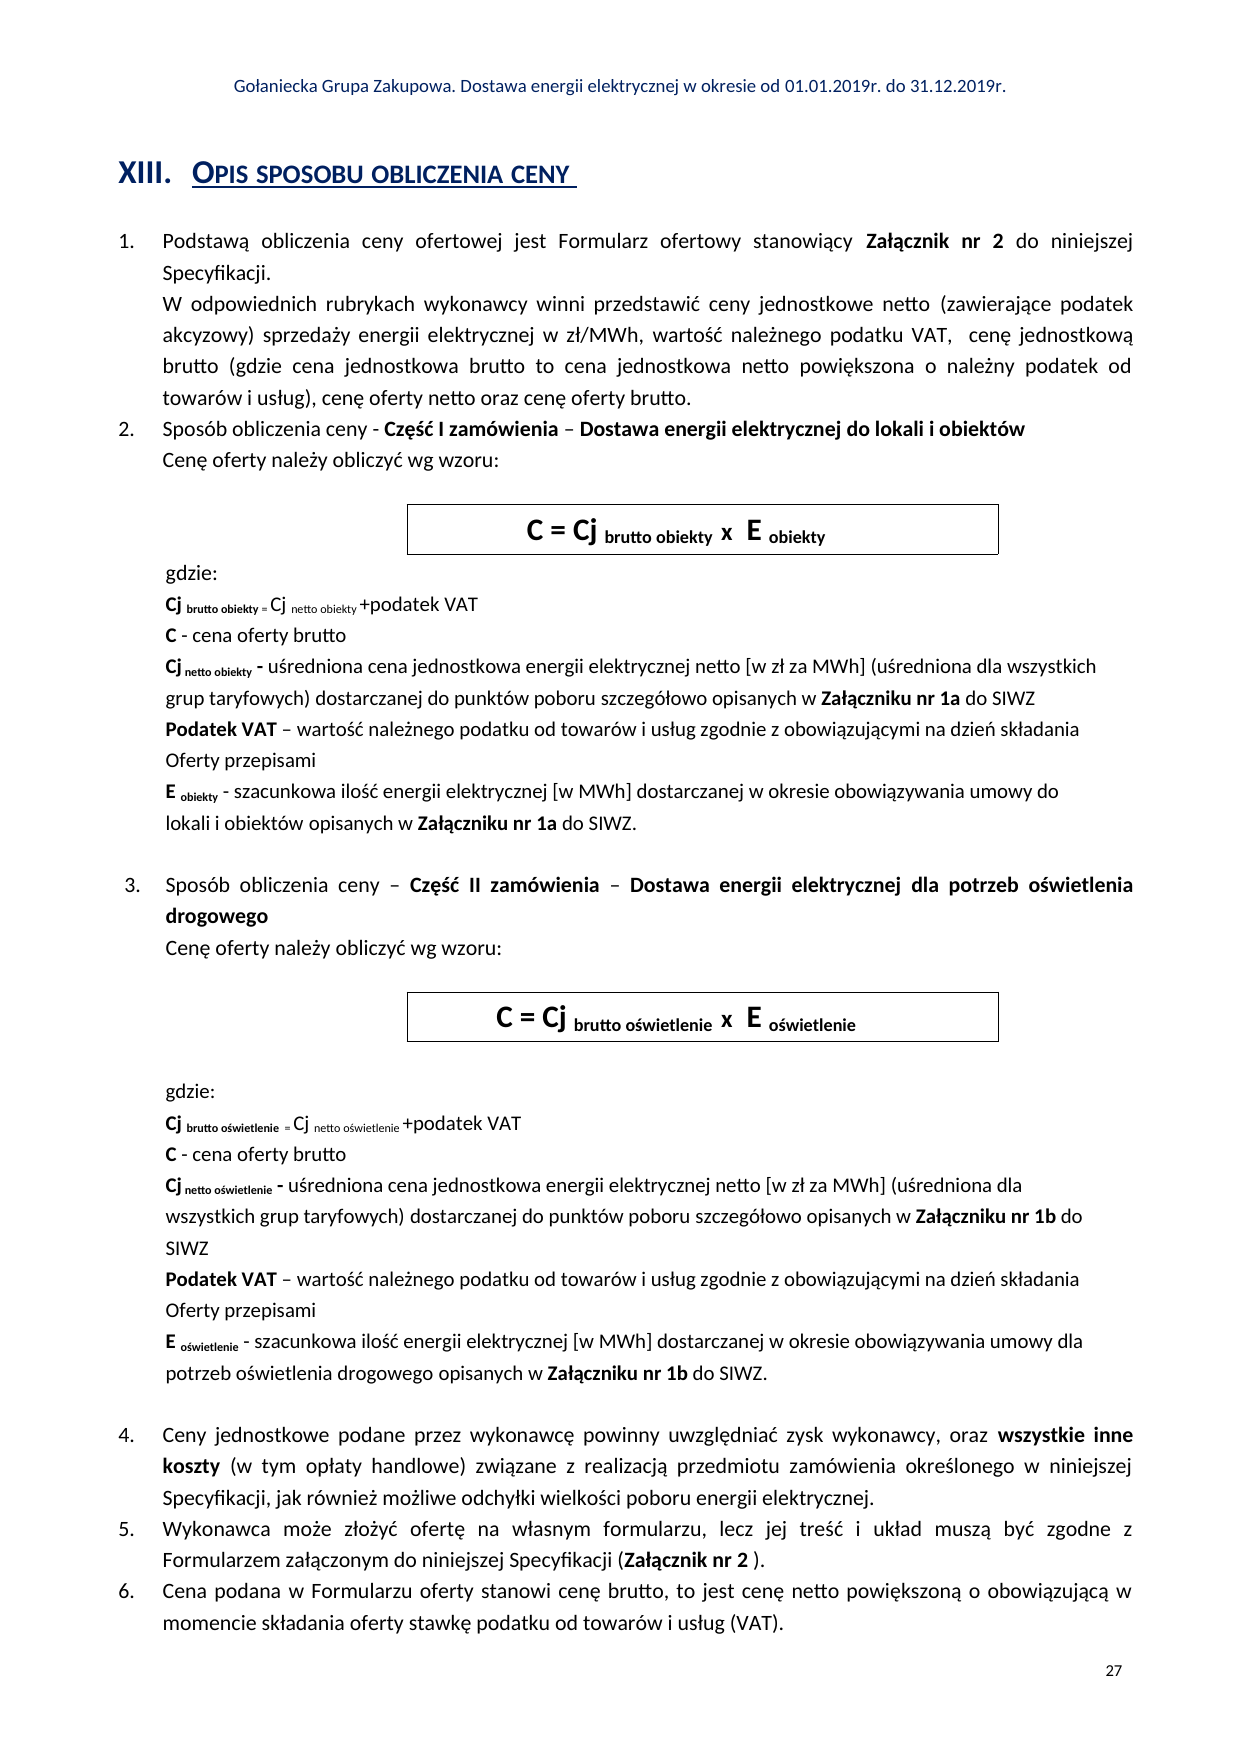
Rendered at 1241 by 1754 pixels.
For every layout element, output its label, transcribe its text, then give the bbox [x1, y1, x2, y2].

text SIWZ [165, 1229, 1122, 1260]
text Cj brutto obiekty = Cj netto obiekty +podatek VAT [165, 585, 1122, 617]
text grup taryfowych) dostarczanej do punktów poboru szczegółowo opisanych w Załączniku nr 1a do SIWZ [165, 679, 1134, 710]
text Cj brutto oświetlenie = Cj netto oświetlenie +podatek VAT [165, 1104, 1122, 1135]
list Podstawą obliczenia ceny ofertowej jest Formularz ofertowy stanowiący Załącznik nr 2 do niniejszej Specyfikacji. [118, 223, 1133, 285]
text gdzie: [165, 554, 1122, 585]
list Sposób obliczenia ceny – Część II zamówienia – Dostawa energii elektrycznej dla potrzeb oświetlenia drogowego [124, 867, 1134, 929]
text wszystkich grup taryfowych) dostarczanej do punktów poboru szczegółowo opisanych w Załączniku nr 1b do [165, 1198, 1122, 1229]
text W odpowiednich rubrykach wykonawcy winni przedstawić ceny jednostkowe netto (zawierające podatek akcyzowy) sprzedaży energii elektrycznej w zł/MWh, wartość należnego podatku VAT, cenę jednostkową brutto (gdzie cena jednostkowa brutto to cena jednostkowa netto powiększona o należny podatek od towarów i usług), cenę oferty netto oraz cenę oferty brutto. [162, 285, 1133, 410]
text E obiekty - szacunkowa ilość energii elektrycznej [w MWh] dostarczanej w okresie obowiązywania umowy do [165, 773, 1134, 804]
list Wykonawca może złożyć ofertę na własnym formularzu, lecz jej treść i układ muszą być zgodne z Formularzem załączonym do niniejszej Specyfikacji (Załącznik nr 2 ). [118, 1510, 1133, 1573]
text Cj netto oświetlenie - uśredniona cena jednostkowa energii elektrycznej netto [w zł za MWh] (uśredniona dla [165, 1167, 1122, 1198]
text lokali i obiektów opisanych w Załączniku nr 1a do SIWZ. [165, 804, 1134, 835]
text gdzie: [165, 1073, 1122, 1104]
list Cena podana w Formularzu oferty stanowi cenę brutto, to jest cenę netto powiększoną o obowiązującą w momencie składania oferty stawkę podatku od towarów i usług (VAT). [118, 1573, 1133, 1635]
text E oświetlenie - szacunkowa ilość energii elektrycznej [w MWh] dostarczanej w okresie obowiązywania umowy dla [165, 1323, 1122, 1354]
list Sposób obliczenia ceny - Część I zamówienia – Dostawa energii elektrycznej do lokali i obiektów Cenę oferty należy obliczyć wg wzoru: [118, 410, 1133, 473]
text Cenę oferty należy obliczyć wg wzoru: [165, 929, 1122, 960]
text Podatek VAT – wartość należnego podatku od towarów i usług zgodnie z obowiązującymi na dzień składania [165, 1260, 1122, 1292]
text Oferty przepisami [165, 1292, 1122, 1323]
text C - cena oferty brutto [165, 1135, 1122, 1167]
text C - cena oferty brutto [165, 617, 1122, 648]
text Cj netto obiekty - uśredniona cena jednostkowa energii elektrycznej netto [w zł za MWh] (uśredniona dla wszystkich [165, 648, 1134, 679]
text Podatek VAT – wartość należnego podatku od towarów i usług zgodnie z obowiązującymi na dzień składania [165, 710, 1134, 742]
list Ceny jednostkowe podane przez wykonawcę powinny uwzględniać zysk wykonawcy, oraz wszystkie inne koszty (w tym opłaty handlowe) związane z realizacją przedmiotu zamówienia określonego w niniejszej Specyfikacji, jak również możliwe odchyłki wielkości poboru energii elektrycznej. [118, 1417, 1133, 1510]
table_header C = Cj brutto obiekty x E obiekty [408, 505, 998, 554]
text Oferty przepisami [165, 742, 1134, 773]
text Opis sposobu obliczenia ceny [118, 151, 1122, 192]
text potrzeb oświetlenia drogowego opisanych w Załączniku nr 1b do SIWZ. [165, 1354, 1122, 1385]
table_header C = Cj brutto oświetlenie x E oświetlenie [408, 993, 998, 1041]
